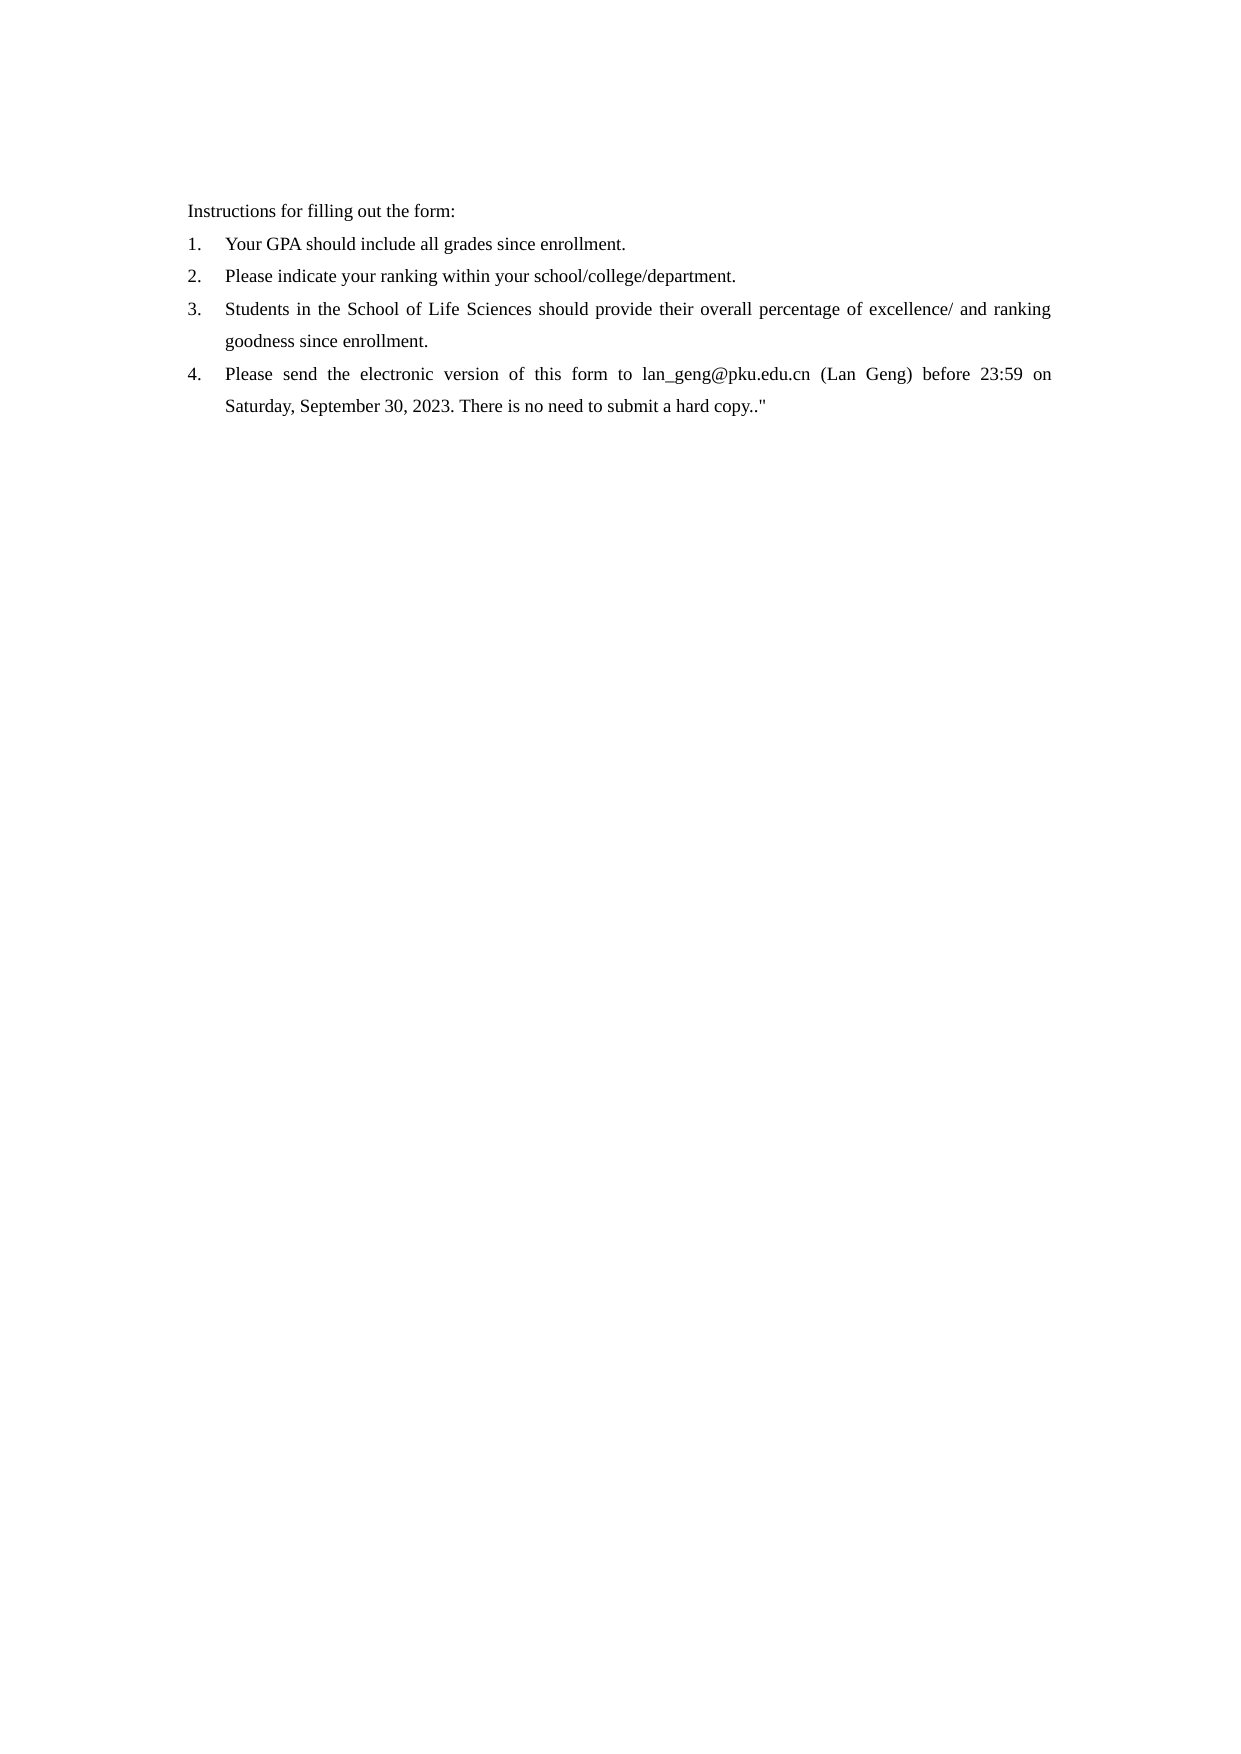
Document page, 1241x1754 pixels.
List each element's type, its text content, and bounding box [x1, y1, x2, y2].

text Instructions for filling out the form: [187, 194, 1053, 227]
list Your GPA should include all grades since enrollment. [187, 227, 1053, 259]
list Please indicate your ranking within your school/college/department. [187, 259, 1053, 292]
list Students in the School of Life Sciences should provide their overall percentage of excellence/ and ranking goodness since enrollment. [187, 292, 1053, 357]
list Please send the electronic version of this form to lan_geng@pku.edu.cn (Lan Geng) before 23:59 on Saturday, September 30, 2023. There is no need to submit a hard copy.." [187, 357, 1053, 422]
